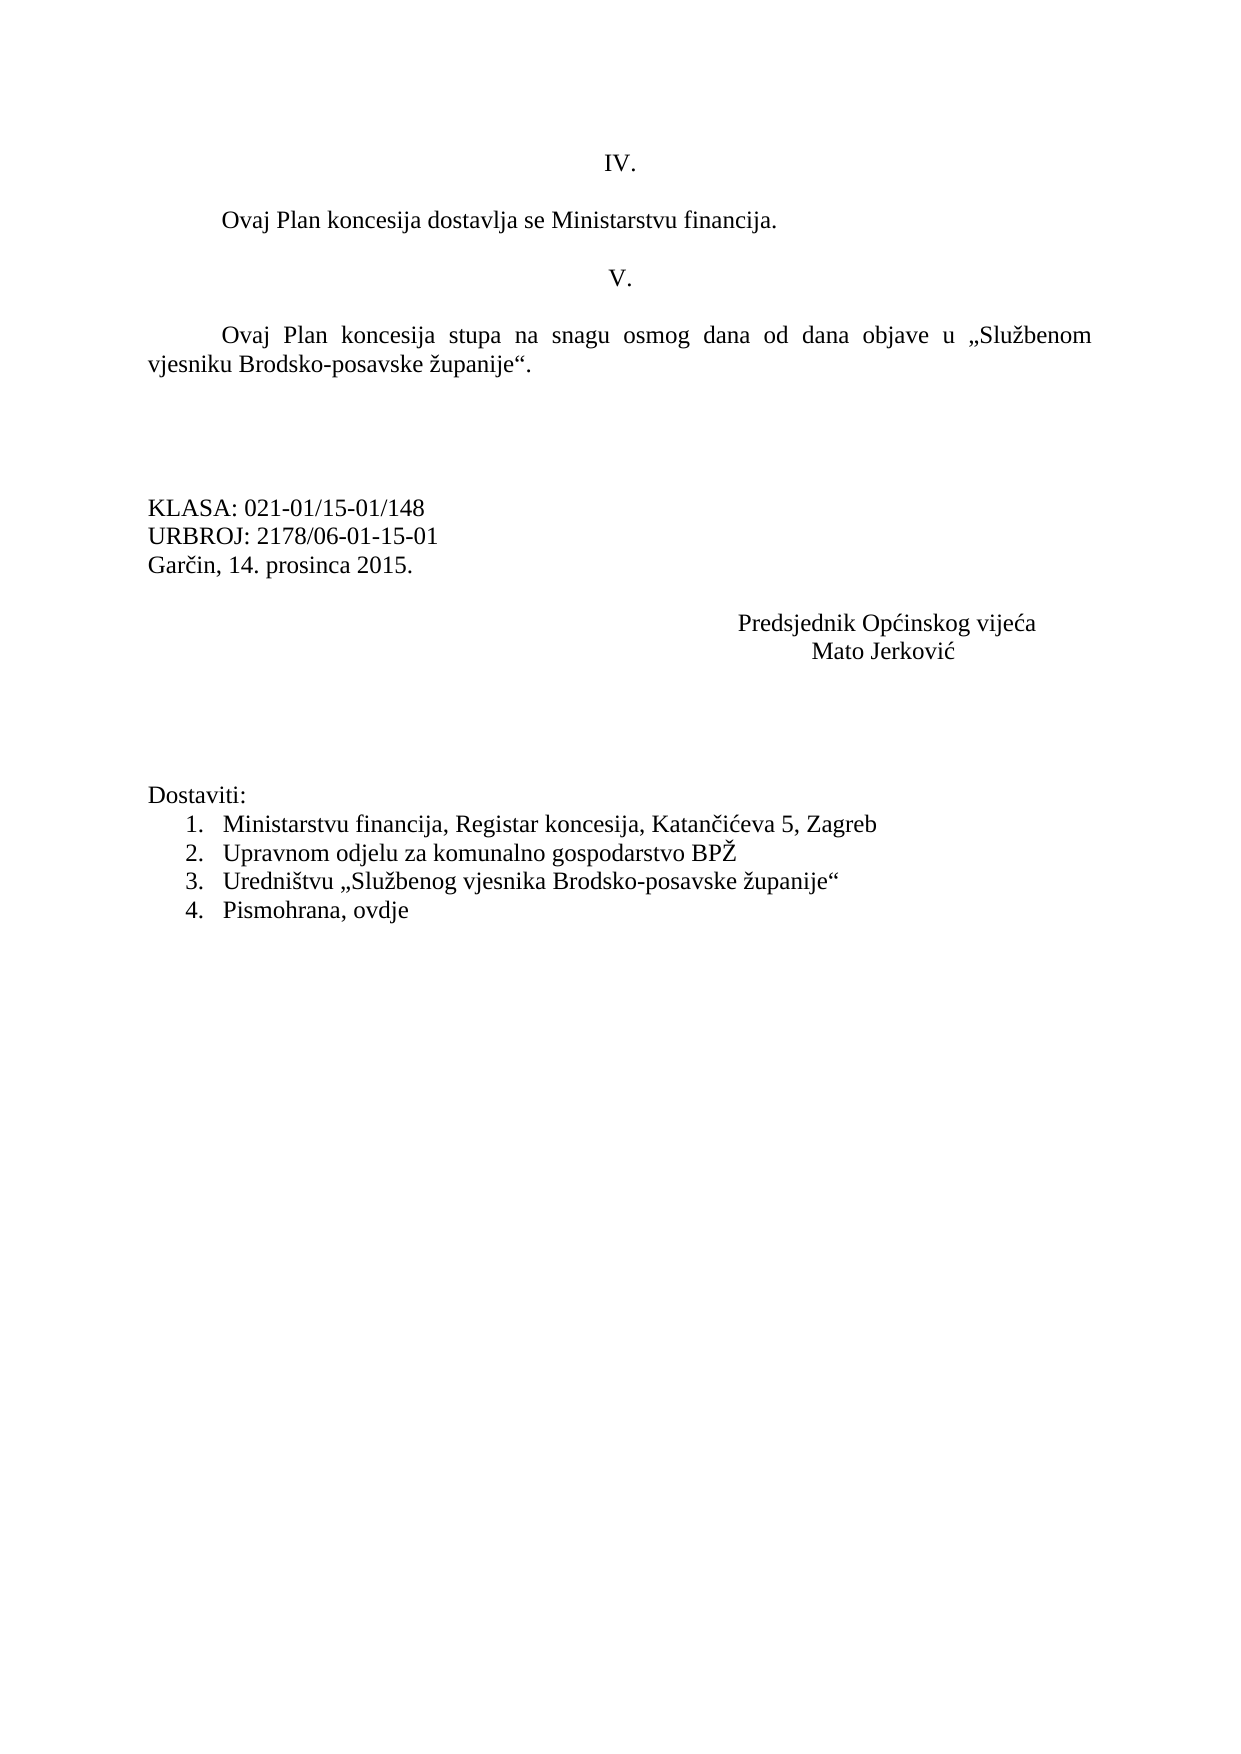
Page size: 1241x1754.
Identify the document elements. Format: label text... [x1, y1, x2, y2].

list Ministarstvu financija, Registar koncesija, Katančićeva 5, Zagreb [185, 809, 1093, 838]
text Predsjednik Općinskog vijeća [185, 608, 1093, 636]
text KLASA: 021-01/15-01/148 [148, 493, 1093, 521]
list Upravnom odjelu za komunalno gospodarstvo BPŽ [185, 838, 1093, 866]
list Pismohrana, ovdje [185, 895, 1093, 924]
text Ovaj Plan koncesija dostavlja se Ministarstvu financija. [148, 205, 1093, 234]
text Garčin, 14. prosinca 2015. [148, 550, 1093, 579]
text V. [148, 263, 1093, 291]
text URBROJ: 2178/06-01-15-01 [148, 521, 1093, 550]
list Uredništvu „Službenog vjesnika Brodsko-posavske županije“ [185, 866, 1093, 895]
text Dostaviti: [148, 780, 1093, 809]
text Mato Jerković [185, 636, 1093, 665]
text IV. [148, 148, 1093, 176]
text Ovaj Plan koncesija stupa na snagu osmog dana od dana objave u „Službenom vjesniku Brodsko-posavske županije“. [148, 320, 1093, 378]
